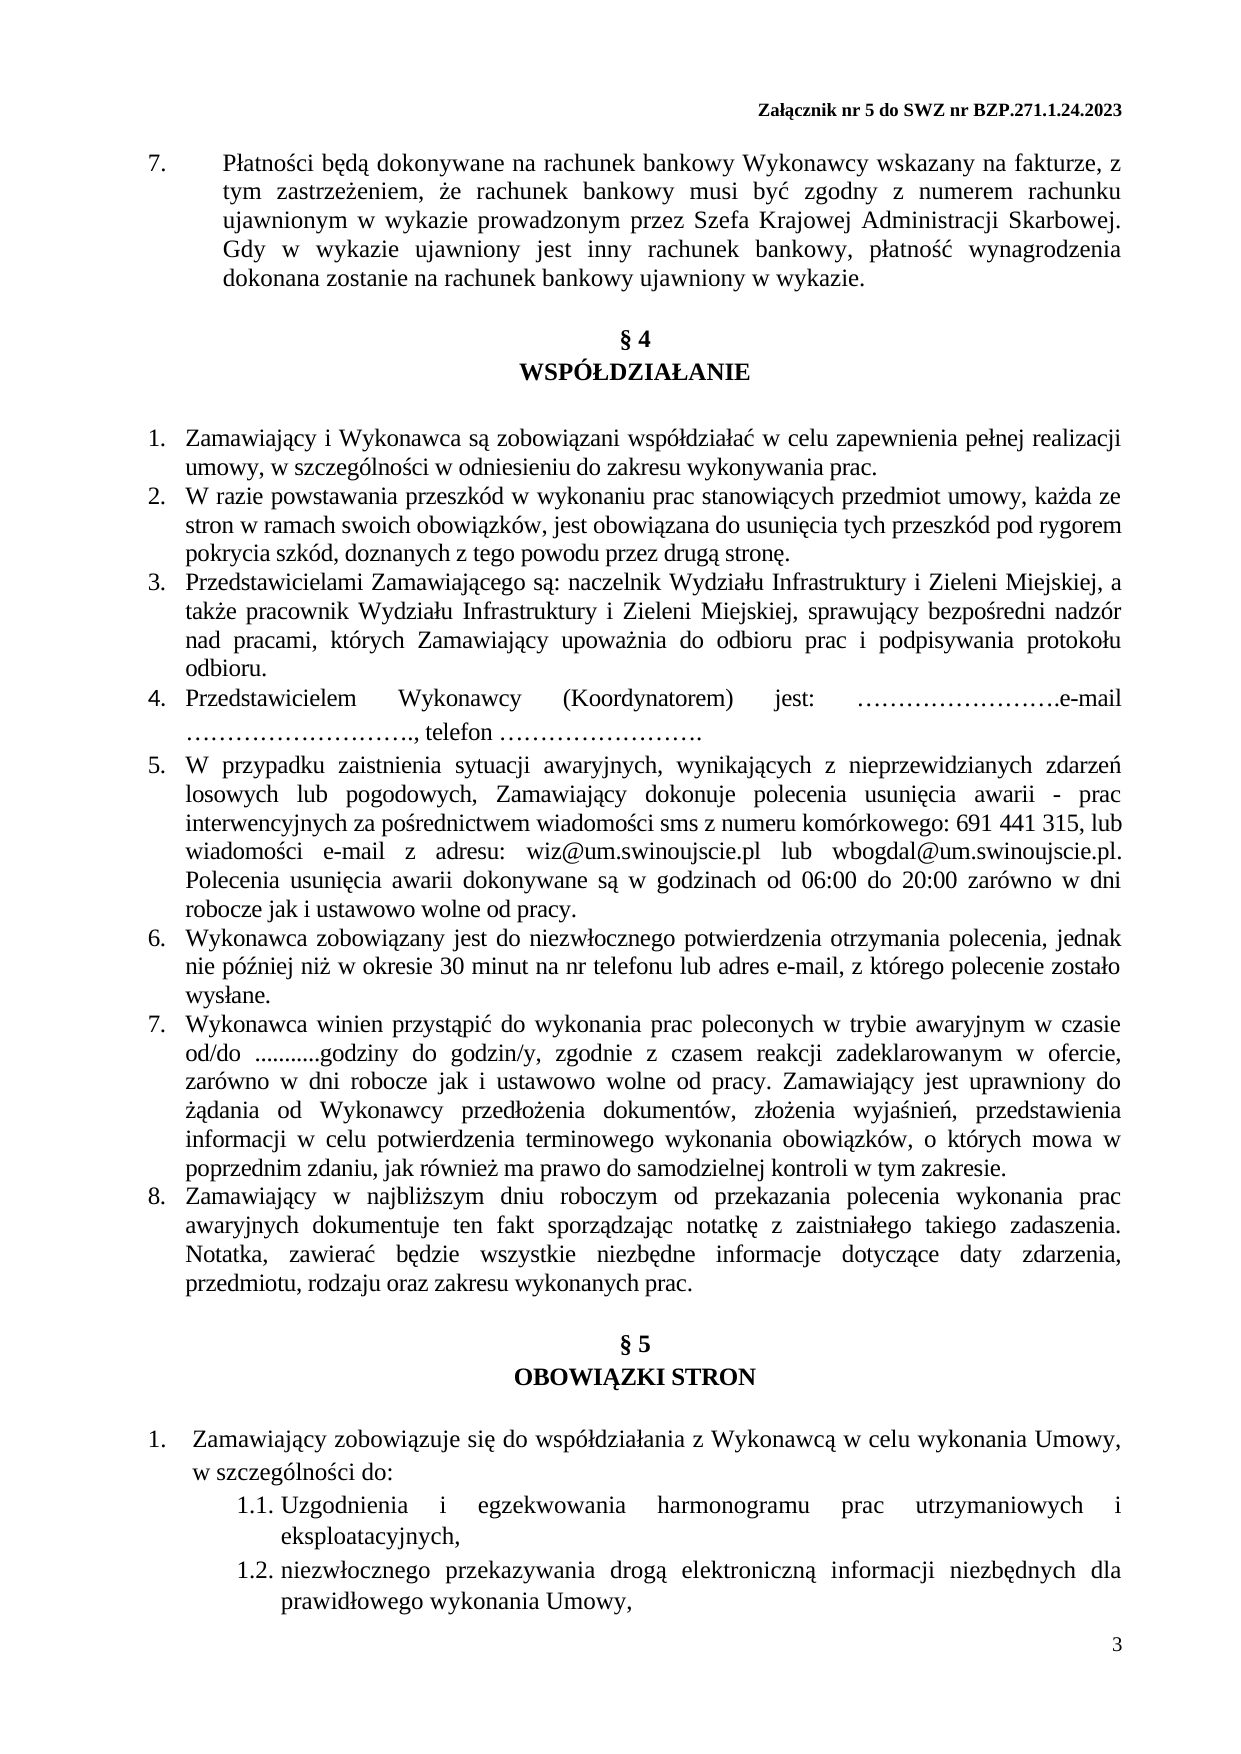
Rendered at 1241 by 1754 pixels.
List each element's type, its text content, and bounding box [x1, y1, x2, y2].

list Płatności będą dokonywane na rachunek bankowy Wykonawcy wskazany na fakturze, z tym zastrzeżeniem, że rachunek bankowy musi być zgodny z numerem rachunku ujawnionym w wykazie prowadzonym przez Szefa Krajowej Administracji Skarbowej. Gdy w wykazie ujawniony jest inny rachunek bankowy, płatność wynagrodzenia dokonana zostanie na rachunek bankowy ujawniony w wykazie. [148, 148, 1122, 291]
list niezwłocznego przekazywania drogą elektroniczną informacji niezbędnych dla prawidłowego wykonania Umowy, [236, 1555, 1122, 1615]
list Wykonawca winien przystąpić do wykonania prac poleconych w trybie awaryjnym w czasie od/do ...........godziny do godzin/y, zgodnie z czasem reakcji zadeklarowanym w ofercie, zarówno w dni robocze jak i ustawowo wolne od pracy. Zamawiający jest uprawniony do żądania od Wykonawcy przedłożenia dokumentów, złożenia wyjaśnień, przedstawienia informacji w celu potwierdzenia terminowego wykonania obowiązków, o których mowa w poprzednim zdaniu, jak również ma prawo do samodzielnej kontroli w tym zakresie. [148, 1009, 1122, 1181]
list Przedstawicielem Wykonawcy (Koordynatorem) jest: …………………….e-mail ………………………., telefon ……………………. [148, 682, 1122, 746]
list W razie powstawania przeszkód w wykonaniu prac stanowiących przedmiot umowy, każda ze stron w ramach swoich obowiązków, jest obowiązana do usunięcia tych przeszkód pod rygorem pokrycia szkód, doznanych z tego powodu przez drugą stronę. [148, 481, 1122, 567]
list Uzgodnienia i egzekwowania harmonogramu prac utrzymaniowych i eksploatacyjnych, [236, 1490, 1122, 1550]
list Przedstawicielami Zamawiającego są: naczelnik Wydziału Infrastruktury i Zieleni Miejskiej, a także pracownik Wydziału Infrastruktury i Zieleni Miejskiej, sprawujący bezpośredni nadzór nad pracami, których Zamawiający upoważnia do odbioru prac i podpisywania protokołu odbioru. [148, 567, 1122, 682]
list W przypadku zaistnienia sytuacji awaryjnych, wynikających z nieprzewidzianych zdarzeń losowych lub pogodowych, Zamawiający dokonuje polecenia usunięcia awarii - prac interwencyjnych za pośrednictwem wiadomości sms z numeru komórkowego: 691 441 315, lub wiadomości e-mail z adresu: wiz@um.swinoujscie.pl lub wbogdal@um.swinoujscie.pl. Polecenia usunięcia awarii dokonywane są w godzinach od 06:00 do 20:00 zarówno w dni robocze jak i ustawowo wolne od pracy. [148, 750, 1122, 923]
text WSPÓŁDZIAŁANIE [148, 357, 1122, 386]
text § 5 [148, 1329, 1122, 1358]
list Zamawiający i Wykonawca są zobowiązani współdziałać w celu zapewnienia pełnej realizacji umowy, w szczególności w odniesieniu do zakresu wykonywania prac. [148, 423, 1122, 481]
list Wykonawca zobowiązany jest do niezwłocznego potwierdzenia otrzymania polecenia, jednak nie później niż w okresie 30 minut na nr telefonu lub adres e-mail, z którego polecenie zostało wysłane. [148, 923, 1122, 1009]
list Zamawiający zobowiązuje się do współdziałania z Wykonawcą w celu wykonania Umowy, w szczególności do: [148, 1424, 1122, 1486]
text § 4 [148, 324, 1122, 353]
list Zamawiający w najbliższym dniu roboczym od przekazania polecenia wykonania prac awaryjnych dokumentuje ten fakt sporządzając notatkę z zaistniałego takiego zadaszenia. Notatka, zawierać będzie wszystkie niezbędne informacje dotyczące daty zdarzenia, przedmiotu, rodzaju oraz zakresu wykonanych prac. [148, 1181, 1122, 1296]
title OBOWIĄZKI STRON [148, 1362, 1122, 1391]
